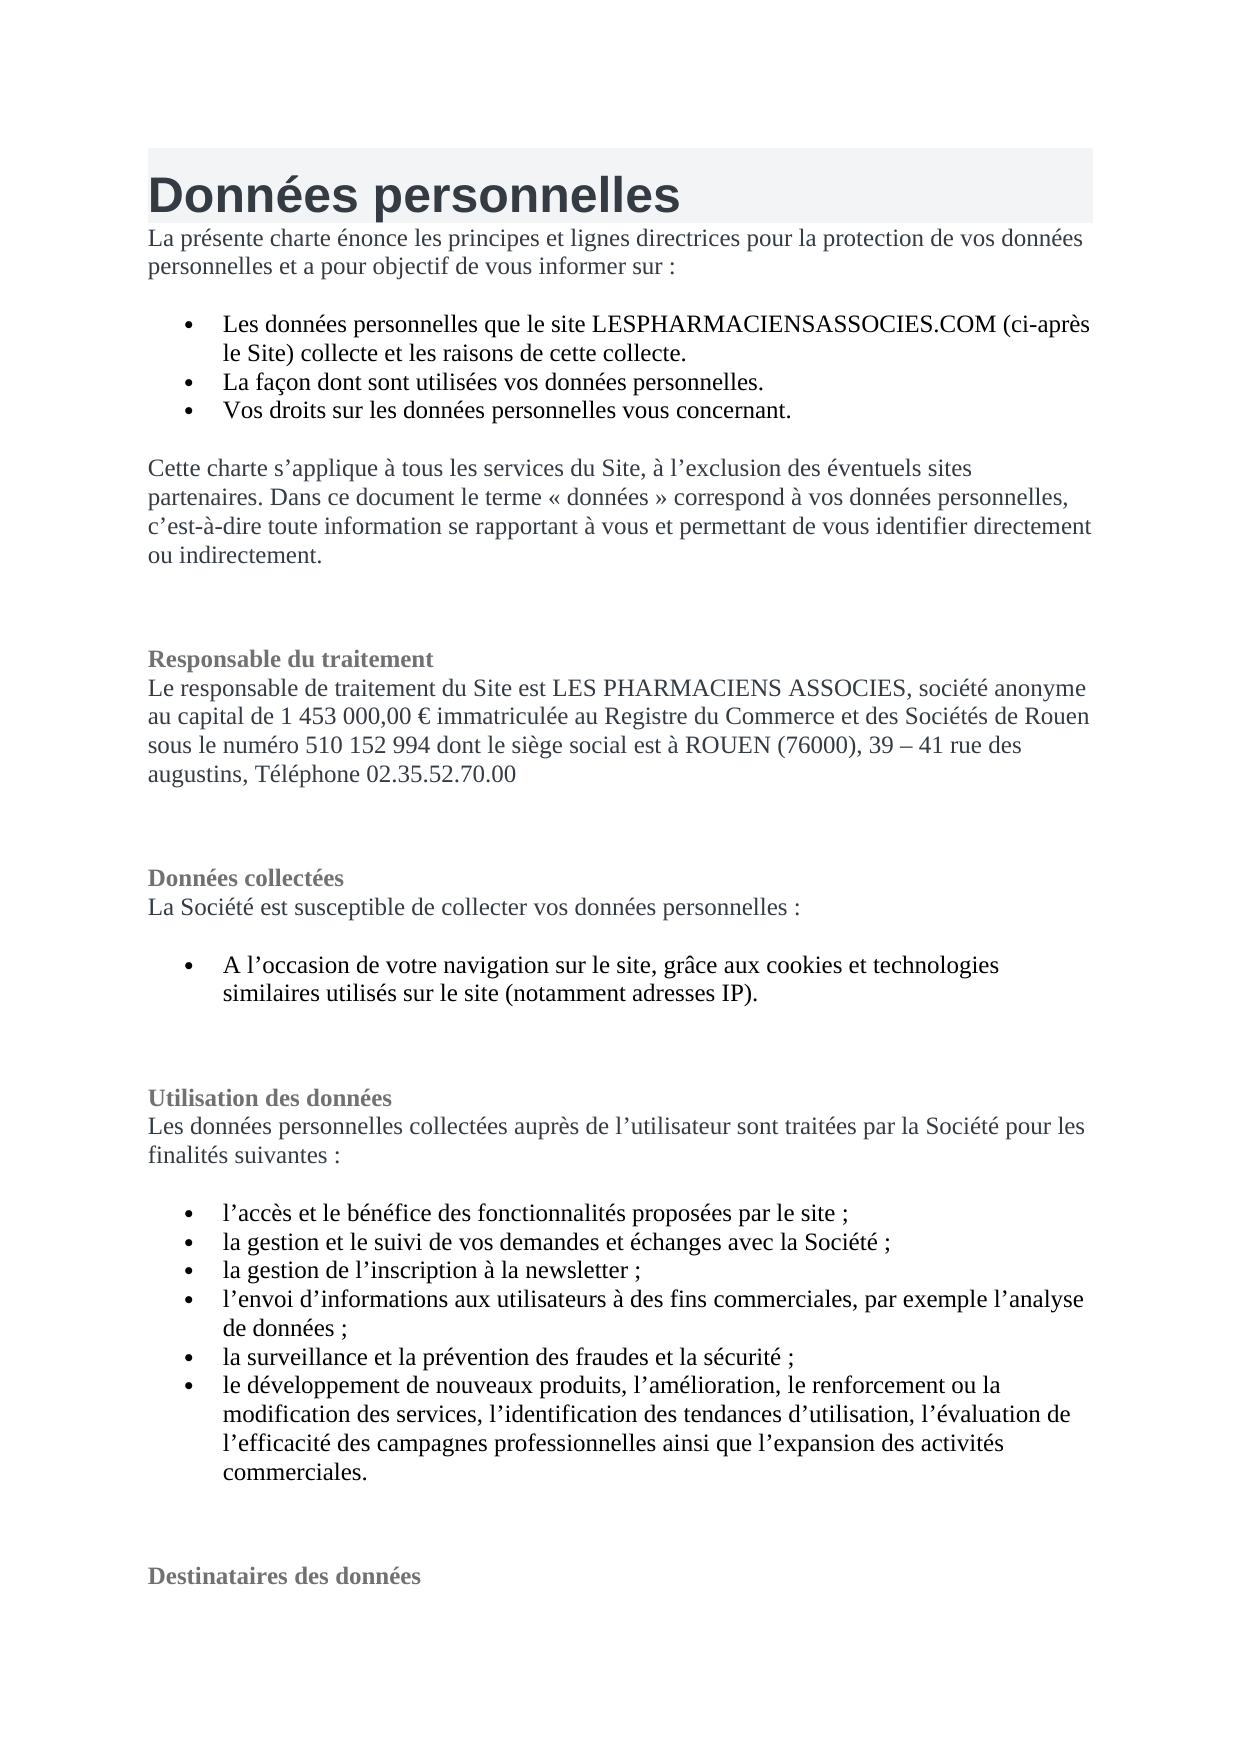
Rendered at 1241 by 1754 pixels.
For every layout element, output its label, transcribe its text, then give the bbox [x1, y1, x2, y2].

list la gestion et le suivi de vos demandes et échanges avec la Société ; [185, 1227, 1093, 1256]
text Les données personnelles collectées auprès de l’utilisateur sont traitées par la Société pour les finalités suivantes : [148, 1111, 1093, 1169]
text Données collectées [148, 817, 1093, 892]
text Destinataires des données [148, 1515, 1093, 1590]
list le développement de nouveaux produits, l’amélioration, le renforcement ou la modification des services, l’identification des tendances d’utilisation, l’évaluation de l’efficacité des campagnes professionnelles ainsi que l’expansion des activités commerciales. [185, 1371, 1093, 1486]
list Vos droits sur les données personnelles vous concernant. [185, 396, 1093, 424]
list A l’occasion de votre navigation sur le site, grâce aux cookies et technologies similaires utilisés sur le site (notamment adresses IP). [185, 950, 1093, 1007]
text Données personnelles [148, 148, 1093, 223]
text La Société est susceptible de collecter vos données personnelles : [148, 892, 1093, 921]
list l’accès et le bénéfice des fonctionnalités proposées par le site ; [185, 1198, 1093, 1227]
list la gestion de l’inscription à la newsletter ; [185, 1256, 1093, 1284]
text Cette charte s’applique à tous les services du Site, à l’exclusion des éventuels sites partenaires. Dans ce document le terme « données » correspond à vos données personnelles, c’est-à-dire toute information se rapportant à vous et permettant de vous identifier directement ou indirectement. [148, 453, 1093, 568]
list Les données personnelles que le site LESPHARMACIENSASSOCIES.COM (ci-après le Site) collecte et les raisons de cette collecte. [185, 309, 1093, 367]
list l’envoi d’informations aux utilisateurs à des fins commerciales, par exemple l’analyse de données ; [185, 1284, 1093, 1342]
text Utilisation des données [148, 1036, 1093, 1111]
text Responsable du traitement [148, 598, 1093, 673]
list La façon dont sont utilisées vos données personnelles. [185, 367, 1093, 396]
text La présente charte énonce les principes et lignes directrices pour la protection de vos données personnelles et a pour objectif de vous informer sur : [148, 223, 1093, 280]
list la surveillance et la prévention des fraudes et la sécurité ; [185, 1342, 1093, 1371]
text Le responsable de traitement du Site est LES PHARMACIENS ASSOCIES, société anonyme au capital de 1 453 000,00 € immatriculée au Registre du Commerce et des Sociétés de Rouen sous le numéro 510 152 994 dont le siège social est à ROUEN (76000), 39 – 41 rue des augustins, Téléphone 02.35.52.70.00 [148, 673, 1093, 788]
